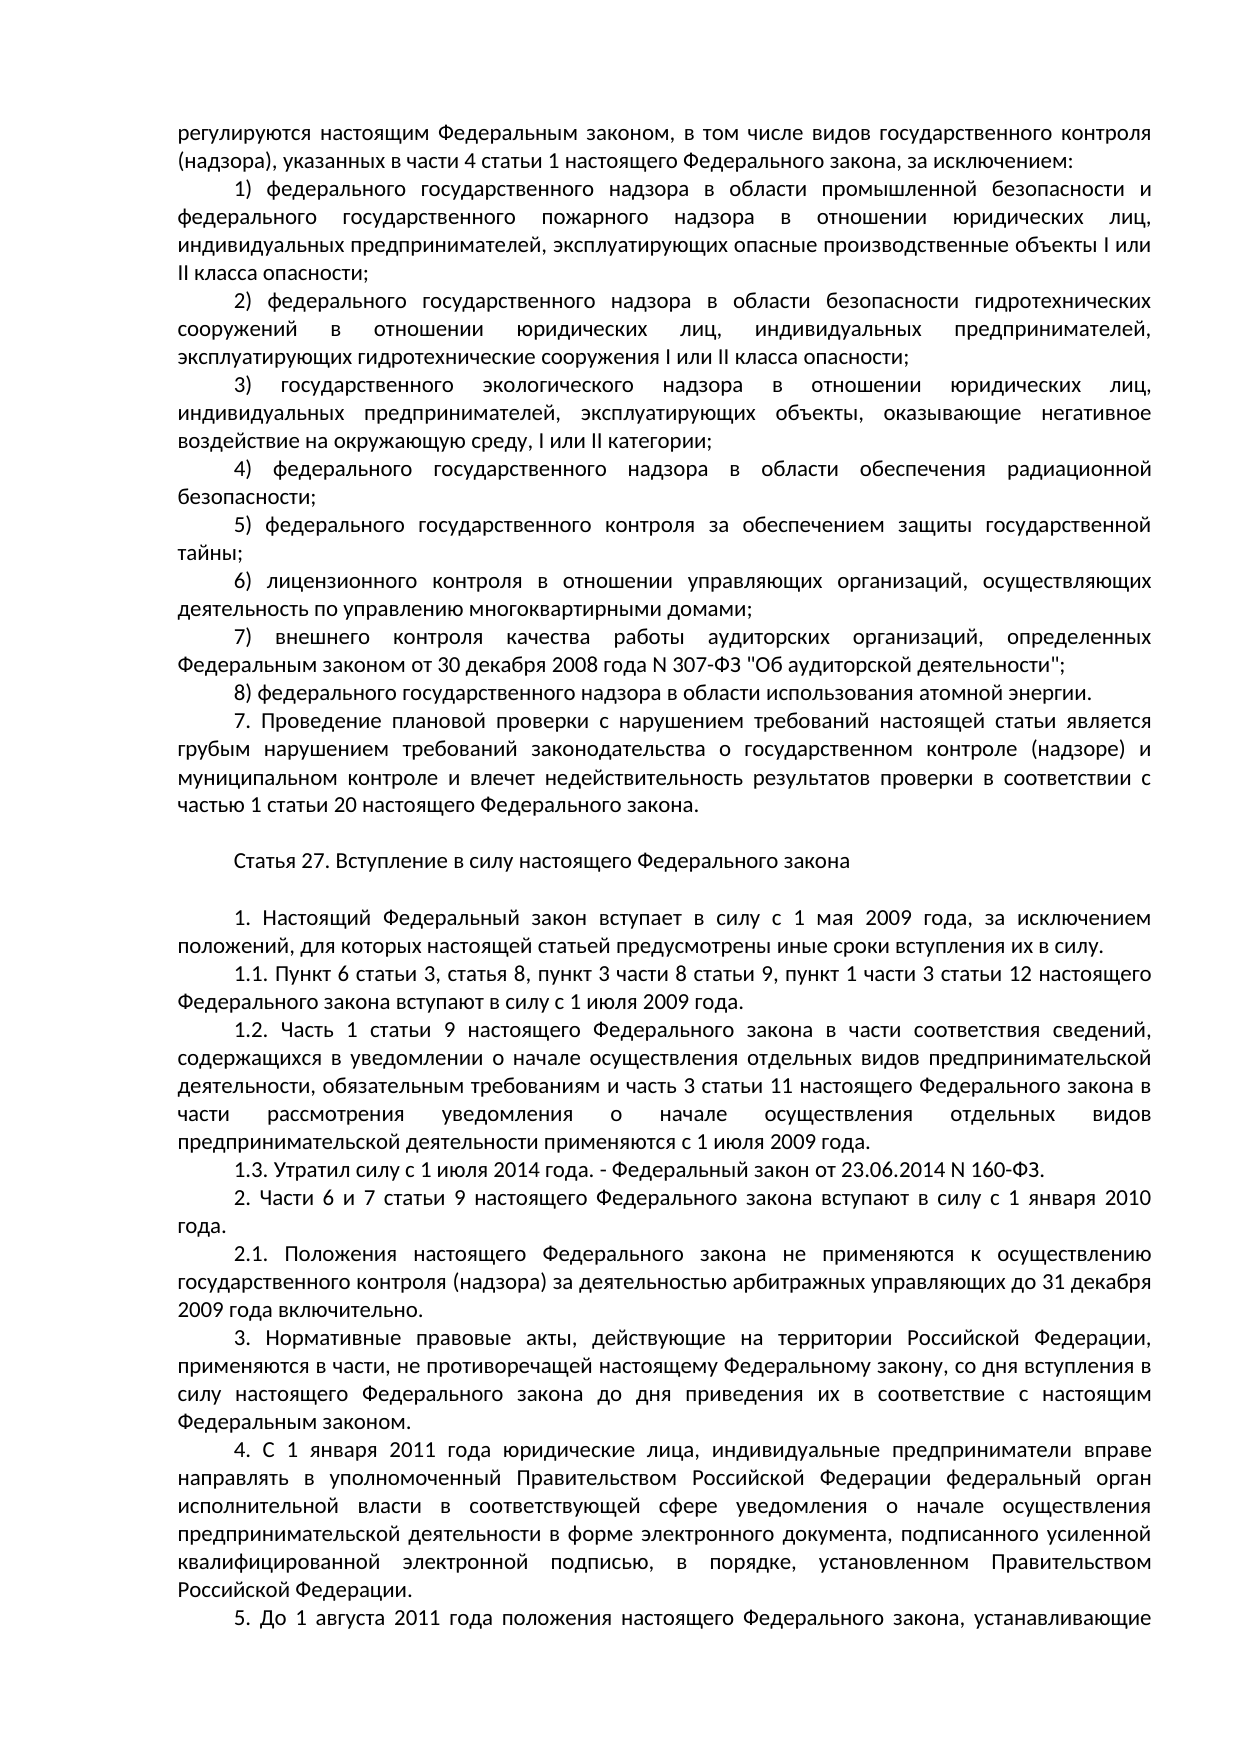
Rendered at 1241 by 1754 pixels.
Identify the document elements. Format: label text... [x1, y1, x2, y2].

text 1.1. Пункт 6 статьи 3, статья 8, пункт 3 части 8 статьи 9, пункт 1 части 3 статьи 12 настоящего Федерального закона вступают в силу с 1 июля 2009 года. [177, 959, 1152, 1015]
text 7. Проведение плановой проверки с нарушением требований настоящей статьи является грубым нарушением требований законодательства о государственном контроле (надзоре) и муниципальном контроле и влечет недействительность результатов проверки в соответствии с частью 1 статьи 20 настоящего Федерального закона. [177, 707, 1152, 819]
text 1.2. Часть 1 статьи 9 настоящего Федерального закона в части соответствия сведений, содержащихся в уведомлении о начале осуществления отдельных видов предпринимательской деятельности, обязательным требованиям и часть 3 статьи 11 настоящего Федерального закона в части рассмотрения уведомления о начале осуществления отдельных видов предпринимательской деятельности применяются с 1 июля 2009 года. [177, 1015, 1152, 1155]
text 1) федерального государственного надзора в области промышленной безопасности и федерального государственного пожарного надзора в отношении юридических лиц, индивидуальных предпринимателей, эксплуатирующих опасные производственные объекты I или II класса опасности; [177, 174, 1152, 286]
text 8) федерального государственного надзора в области использования атомной энергии. [177, 678, 1152, 707]
text 4. С 1 января 2011 года юридические лица, индивидуальные предприниматели вправе направлять в уполномоченный Правительством Российской Федерации федеральный орган исполнительной власти в соответствующей сфере уведомления о начале осуществления предпринимательской деятельности в форме электронного документа, подписанного усиленной квалифицированной электронной подписью, в порядке, установленном Правительством Российской Федерации. [177, 1435, 1152, 1603]
text 2.1. Положения настоящего Федерального закона не применяются к осуществлению государственного контроля (надзора) за деятельностью арбитражных управляющих до 31 декабря 2009 года включительно. [177, 1239, 1152, 1323]
text 2) федерального государственного надзора в области безопасности гидротехнических сооружений в отношении юридических лиц, индивидуальных предпринимателей, эксплуатирующих гидротехнические сооружения I или II класса опасности; [177, 286, 1152, 370]
text 5) федерального государственного контроля за обеспечением защиты государственной тайны; [177, 510, 1152, 566]
text 3) государственного экологического надзора в отношении юридических лиц, индивидуальных предпринимателей, эксплуатирующих объекты, оказывающие негативное воздействие на окружающую среду, I или II категории; [177, 370, 1152, 454]
text 1. Настоящий Федеральный закон вступает в силу с 1 мая 2009 года, за исключением положений, для которых настоящей статьей предусмотрены иные сроки вступления их в силу. [177, 903, 1152, 959]
text 3. Нормативные правовые акты, действующие на территории Российской Федерации, применяются в части, не противоречащей настоящему Федеральному закону, со дня вступления в силу настоящего Федерального закона до дня приведения их в соответствие с настоящим Федеральным законом. [177, 1323, 1152, 1435]
text 7) внешнего контроля качества работы аудиторских организаций, определенных Федеральным законом от 30 декабря 2008 года N 307-ФЗ "Об аудиторской деятельности"; [177, 622, 1152, 678]
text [177, 118, 1152, 174]
text Статья 27. Вступление в силу настоящего Федерального закона [177, 847, 1152, 875]
text 6) лицензионного контроля в отношении управляющих организаций, осуществляющих деятельность по управлению многоквартирными домами; [177, 566, 1152, 622]
text 4) федерального государственного надзора в области обеспечения радиационной безопасности; [177, 454, 1152, 510]
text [177, 1603, 1152, 1631]
text 1.3. Утратил силу с 1 июля 2014 года. - Федеральный закон от 23.06.2014 N 160-ФЗ. [177, 1155, 1152, 1183]
text 2. Части 6 и 7 статьи 9 настоящего Федерального закона вступают в силу с 1 января 2010 года. [177, 1183, 1152, 1239]
